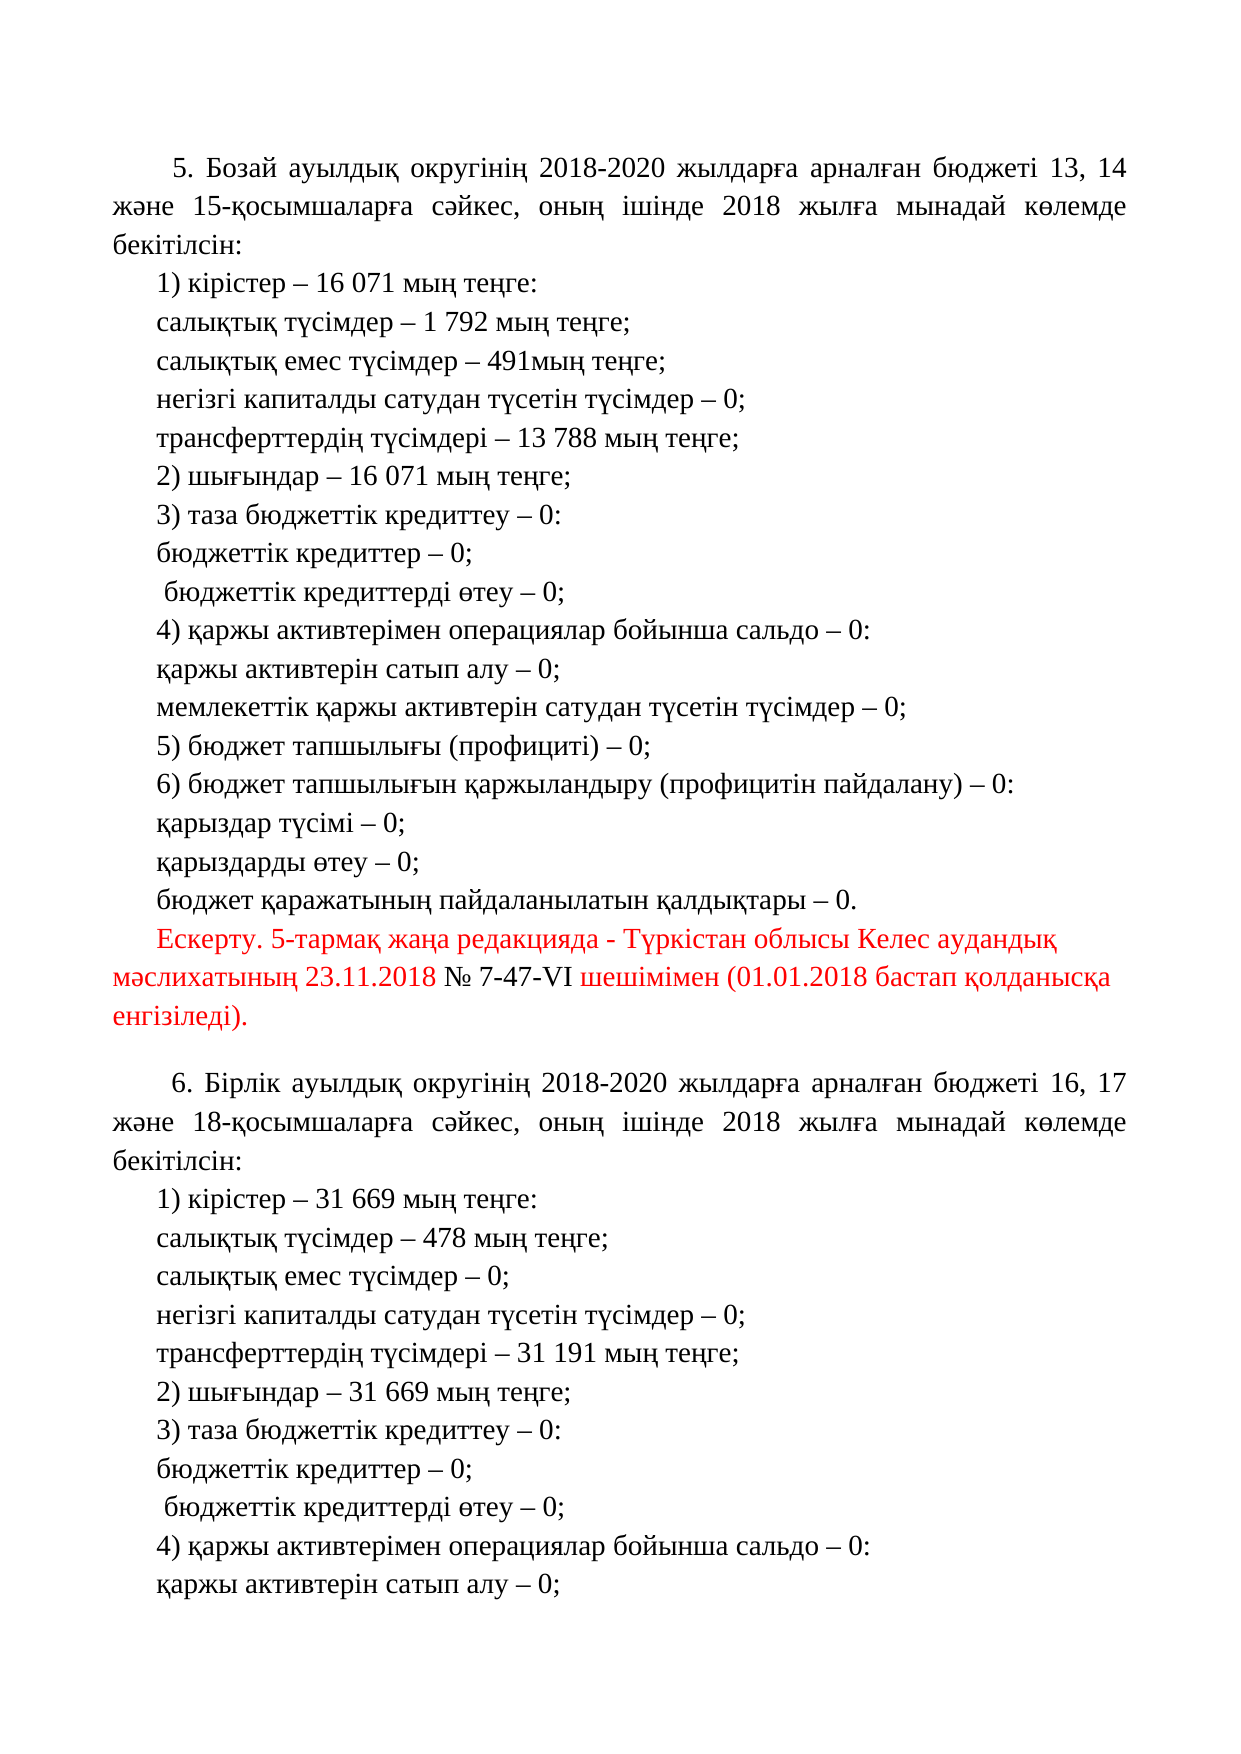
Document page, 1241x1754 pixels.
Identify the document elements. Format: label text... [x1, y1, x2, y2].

text 2) шығындар – 16 071 мың теңге; [112, 458, 1128, 492]
text 6) бюджет тапшылығын қаржыландыру (профицитін пайдалану) – 0: [112, 767, 1128, 800]
text 4) қаржы активтерімен операциялар бойынша сальдо – 0: [112, 612, 1128, 646]
text 4) қаржы активтерімен операциялар бойынша сальдо – 0: [112, 1528, 1128, 1562]
text бюджеттік кредиттер – 0; [112, 1451, 1128, 1484]
text 5) бюджет тапшылығы (профициті) – 0; [112, 728, 1128, 762]
text 1) кiрiстер – 16 071 мың теңге: [112, 266, 1128, 299]
text бюджеттік кредиттер – 0; [112, 535, 1128, 569]
text 5. Бозай ауылдық округінің 2018-2020 жылдарға арналған бюджеті 13, 14 және 15-қосымшаларға сәйкес, оның ішінде 2018 жылға мынадай көлемде бекiтiлсiн: [112, 150, 1128, 261]
text салықтық түсiмдер – 478 мың теңге; [112, 1220, 1128, 1253]
text қарыздар түсімі – 0; [112, 805, 1128, 839]
text негiзгi капиталды сатудан түсетiн түсiмдер – 0; [112, 381, 1128, 415]
text бюджеттік кредиттерді өтеу – 0; [112, 1489, 1128, 1523]
text 2) шығындар – 31 669 мың теңге; [112, 1374, 1128, 1407]
text салықтық емес түсiмдер – 0; [112, 1258, 1128, 1292]
text 6. Бірлік ауылдық округінің 2018-2020 жылдарға арналған бюджеті 16, 17 және 18-қосымшаларға сәйкес, оның ішінде 2018 жылға мынадай көлемде бекiтiлсiн: [112, 1066, 1128, 1176]
text қарыздарды өтеу – 0; [112, 844, 1128, 877]
text 3) таза бюджеттiк кредиттеу – 0: [112, 497, 1128, 530]
text Ескерту. 5-тармақ жаңа редакцияда - Түркістан облысы Келес аудандық мәслихатының 23.11.2018 № 7-47-VI шешiмiмен (01.01.2018 бастап қолданысқа енгiзiледi). [112, 921, 1128, 1062]
text трансферттердiң түсiмдерi – 31 191 мың теңге; [112, 1335, 1128, 1369]
text трансферттердiң түсiмдерi – 13 788 мың теңге; [112, 420, 1128, 453]
text 1) кiрiстер – 31 669 мың теңге: [112, 1181, 1128, 1215]
text бюджет қаражатының пайдаланылатын қалдықтары – 0. [112, 882, 1128, 916]
text қаржы активтерін сатып алу – 0; [112, 1567, 1128, 1600]
text бюджеттік кредиттерді өтеу – 0; [112, 574, 1128, 607]
text қаржы активтерін сатып алу – 0; [112, 651, 1128, 684]
text негiзгi капиталды сатудан түсетiн түсiмдер – 0; [112, 1297, 1128, 1330]
text салықтық емес түсiмдер – 491мың теңге; [112, 343, 1128, 376]
text мемлекеттік қаржы активтерін сатудан түсетін түсімдер – 0; [112, 689, 1128, 723]
text салықтық түсiмдер – 1 792 мың теңге; [112, 304, 1128, 338]
text 3) таза бюджеттiк кредиттеу – 0: [112, 1412, 1128, 1446]
